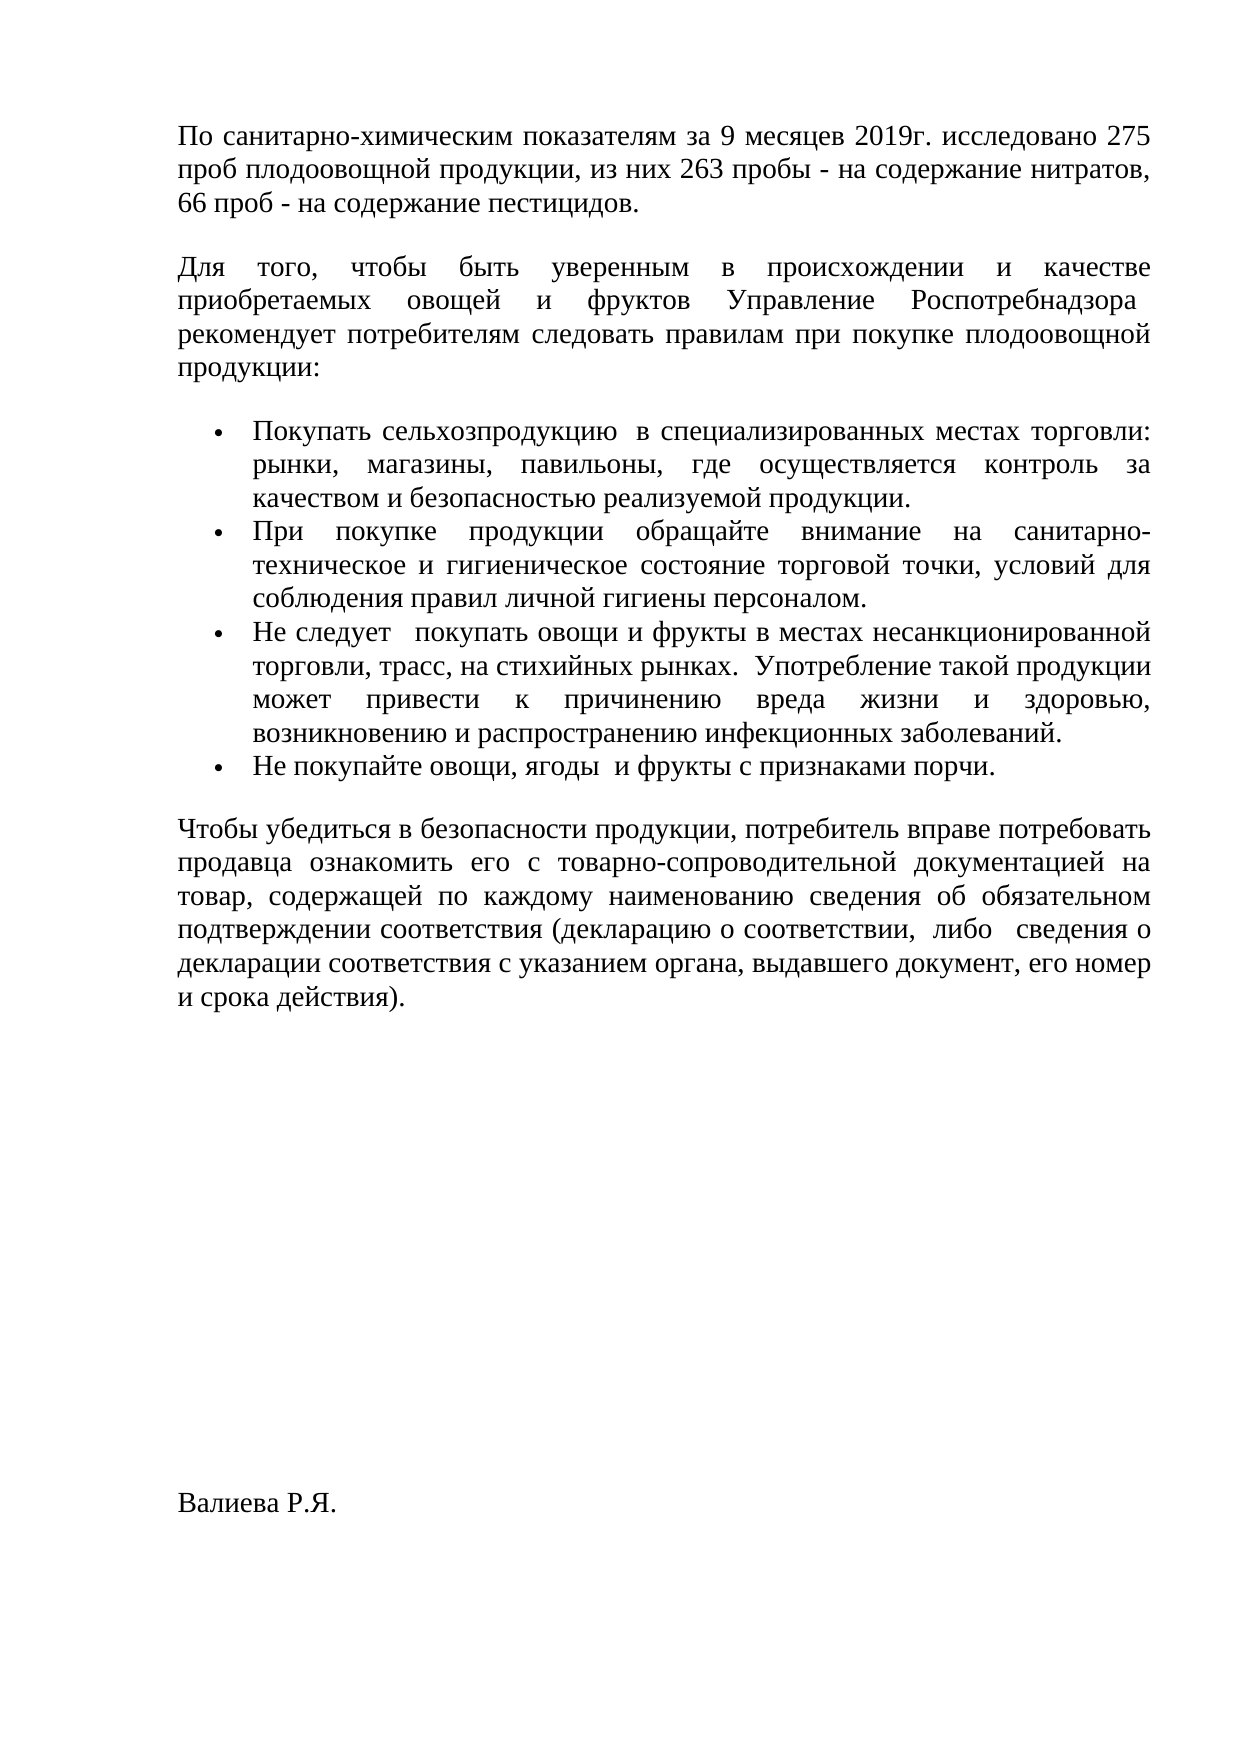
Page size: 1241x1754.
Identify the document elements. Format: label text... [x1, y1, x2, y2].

list При покупке продукции обращайте внимание на санитарно-техническое и гигиеническое состояние торговой точки, условий для соблюдения правил личной гигиены персоналом. [215, 513, 1152, 614]
text Чтобы убедиться в безопасности продукции, потребитель вправе потребовать продавца ознакомить его с товарно-сопроводительной документацией на товар, содержащей по каждому наименованию сведения об обязательном подтверждении соответствия (декларацию о соответствии, либо сведения о декларации соответствия с указанием органа, выдавшего документ, его номер и срока действия). [177, 811, 1152, 1012]
list Не следует покупать овощи и фрукты в местах несанкционированной торговли, трасс, на стихийных рынках. Употребление такой продукции может привести к причинению вреда жизни и здоровью, возникновению и распространению инфекционных заболеваний. [215, 614, 1152, 748]
list Покупать сельхозпродукцию в специализированных местах торговли: рынки, магазины, павильоны, где осуществляется контроль за качеством и безопасностью реализуемой продукции. [215, 413, 1152, 513]
text Валиева Р.Я. [177, 1485, 1152, 1518]
list Не покупайте овощи, ягоды и фрукты с признаками порчи. [215, 748, 1152, 782]
text Для того, чтобы быть уверенным в происхождении и качестве приобретаемых овощей и фруктов Управление Роспотребнадзора рекомендует потребителям следовать правилам при покупке плодоовощной продукции: [177, 249, 1152, 383]
text По санитарно-химическим показателям за 9 месяцев 2019г. исследовано 275 проб плодоовощной продукции, из них 263 пробы - на содержание нитратов, 66 проб - на содержание пестицидов. [177, 118, 1152, 219]
